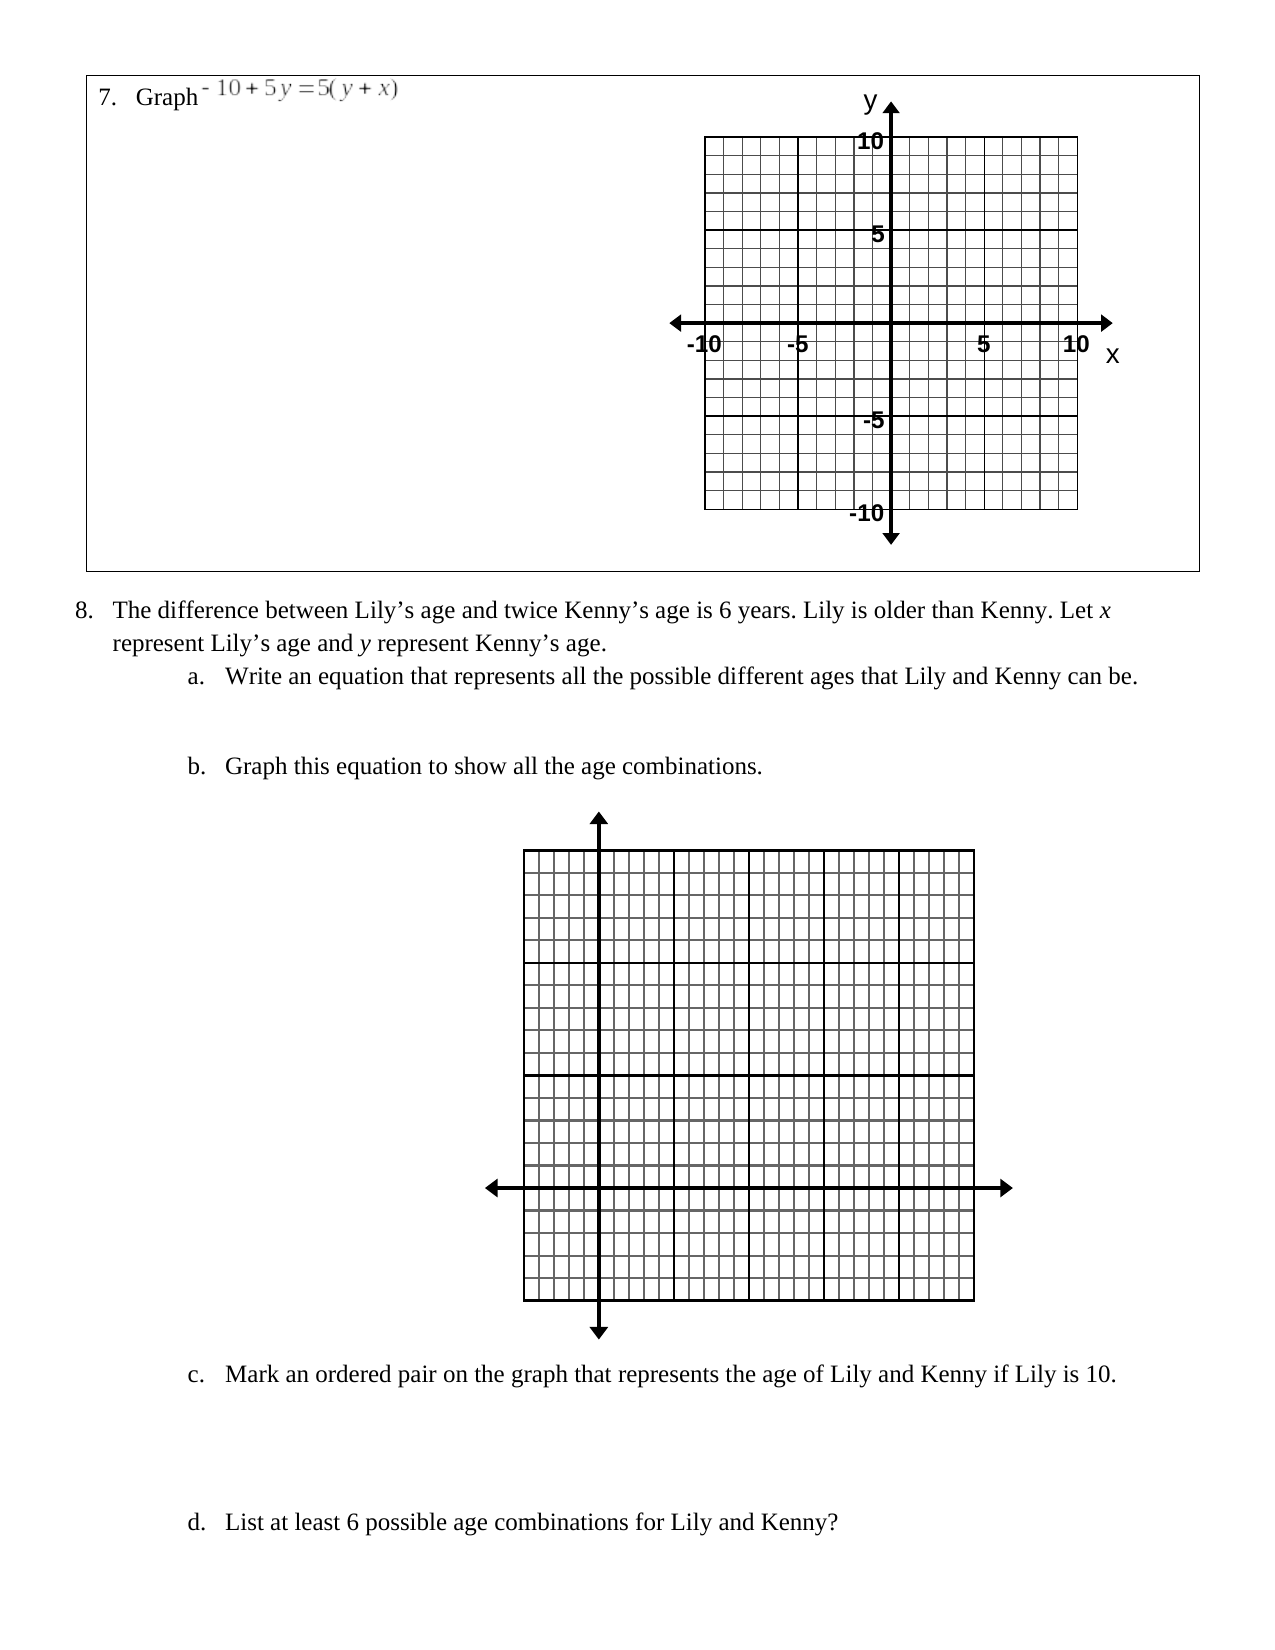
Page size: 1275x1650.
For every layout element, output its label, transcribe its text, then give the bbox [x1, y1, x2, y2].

list Mark an ordered pair on the graph that represents the age of Lily and Kenny if Lily is 10. [187, 1359, 1200, 1388]
list List at least 6 possible age combinations for Lily and Kenny? [187, 1507, 1200, 1536]
table_header [638, 76, 1199, 571]
list The difference between Lily’s age and twice Kenny’s age is 6 years. Lily is older than Kenny. Let x represent Lily’s age and y represent Kenny’s age. [75, 595, 1200, 657]
list Graph this equation to show all the age combinations. [187, 751, 1200, 780]
list Write an equation that represents all the possible different ages that Lily and Kenny can be. [187, 661, 1200, 690]
table_header Graph [87, 76, 637, 571]
